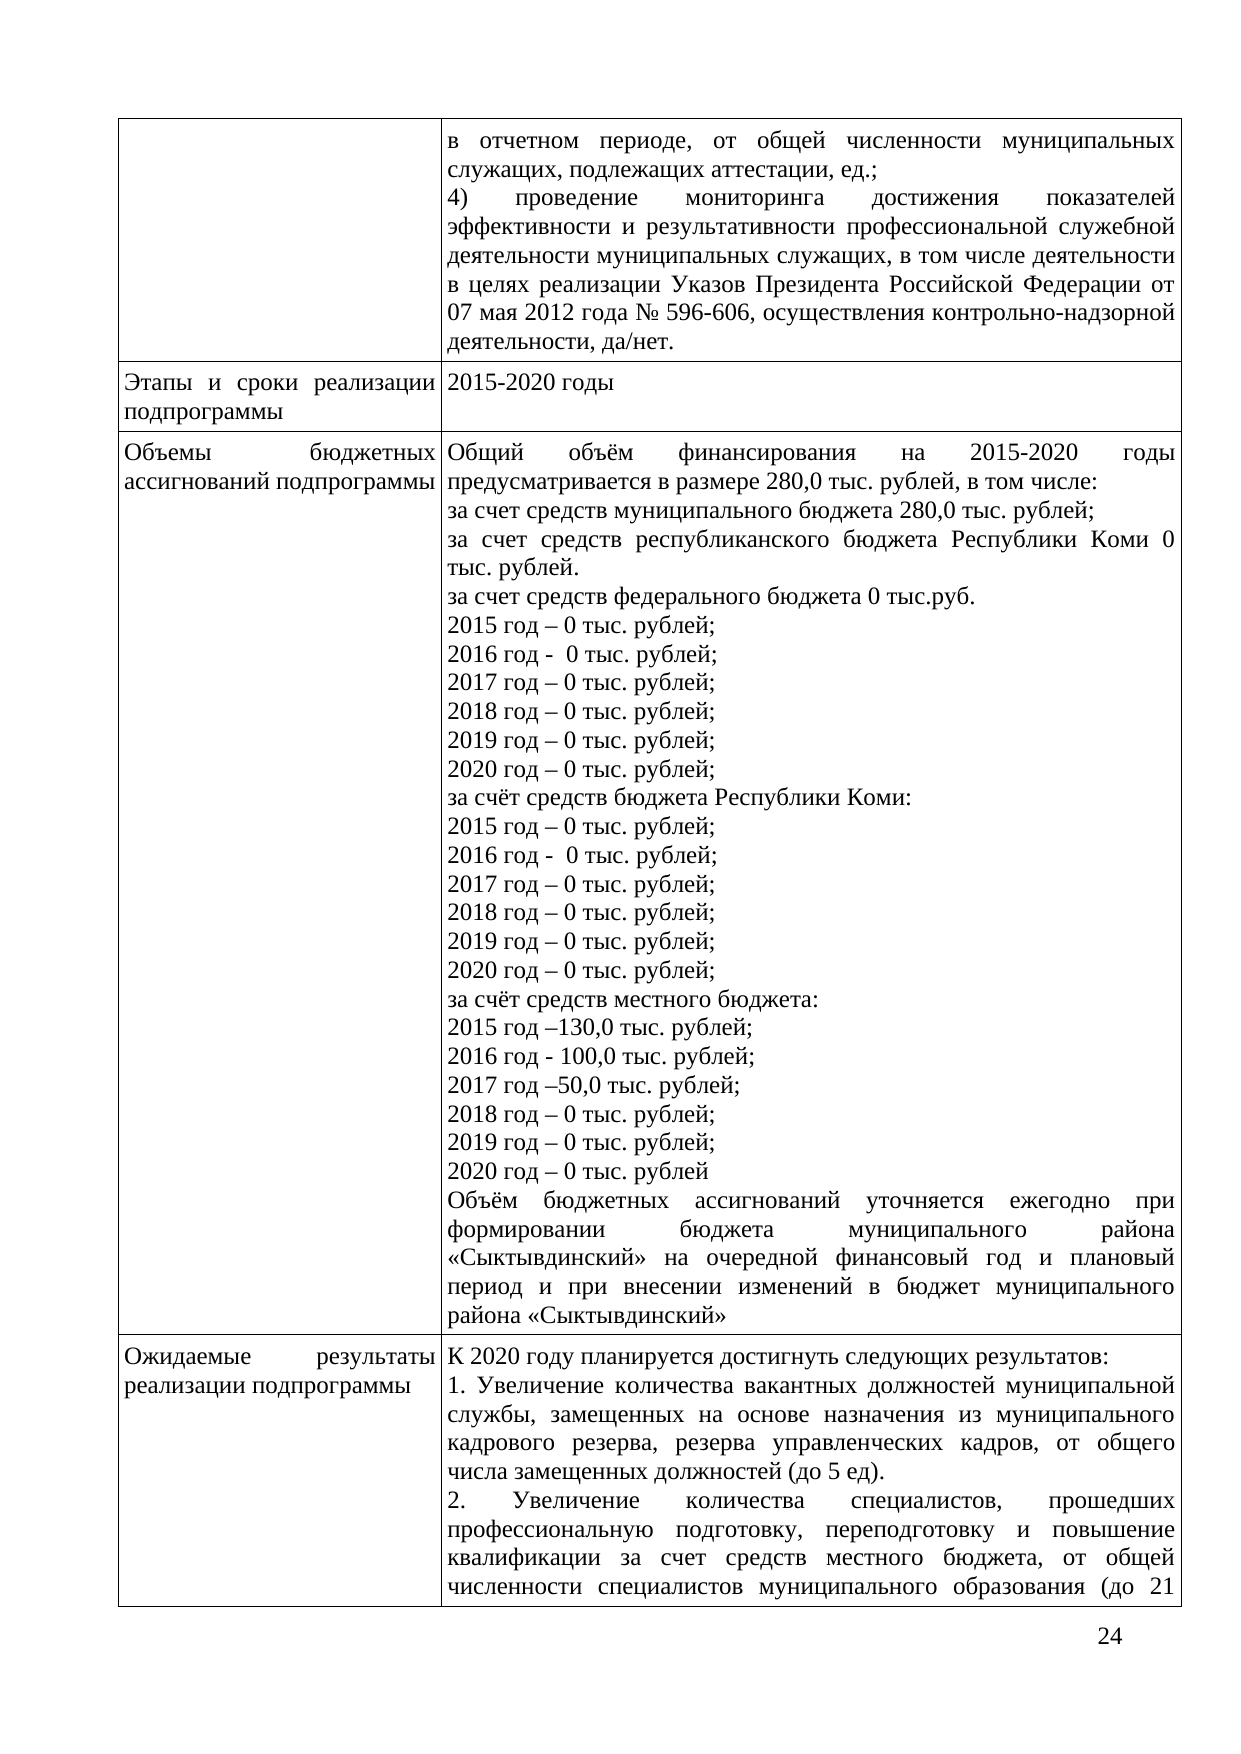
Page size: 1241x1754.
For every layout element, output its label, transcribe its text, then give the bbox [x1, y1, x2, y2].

table_cell 2015-2020 годы [442, 362, 1181, 431]
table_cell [442, 1335, 1181, 1606]
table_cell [119, 1335, 441, 1606]
table_cell Объемы бюджетных ассигнований подпрограммы [119, 432, 441, 1334]
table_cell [442, 119, 1181, 361]
table_cell Этапы и сроки реализации подпрограммы [119, 362, 441, 431]
table_cell Общий объём финансирования на 2015-2020 годы предусматривается в размере 280,0 тыс. рублей, в том числе: за счет средств муниципального бюджета 280,0 тыс. рублей; за счет средств республиканского бюджета Республики Коми 0 тыс. рублей. за счет средств федерального бюджета 0 тыс.руб. 2015 год – 0 тыс. рублей; 2016 год - 0 тыс. рублей; 2017 год – 0 тыс. рублей; 2018 год – 0 тыс. рублей; 2019 год – 0 тыс. рублей; 2020 год – 0 тыс. рублей; за счёт средств бюджета Республики Коми: 2015 год – 0 тыс. рублей; 2016 год - 0 тыс. рублей; 2017 год – 0 тыс. рублей; 2018 год – 0 тыс. рублей; 2019 год – 0 тыс. рублей; 2020 год – 0 тыс. рублей; за счёт средств местного бюджета: 2015 год –130,0 тыс. рублей; 2016 год - 100,0 тыс. рублей; 2017 год –50,0 тыс. рублей; 2018 год – 0 тыс. рублей; 2019 год – 0 тыс. рублей; 2020 год – 0 тыс. рублей Объём бюджетных ассигнований уточняется ежегодно при формировании бюджета муниципального района «Сыктывдинский» на очередной финансовый год и плановый период и при внесении изменений в бюджет муниципального района «Сыктывдинский» [442, 432, 1181, 1334]
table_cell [119, 119, 441, 361]
